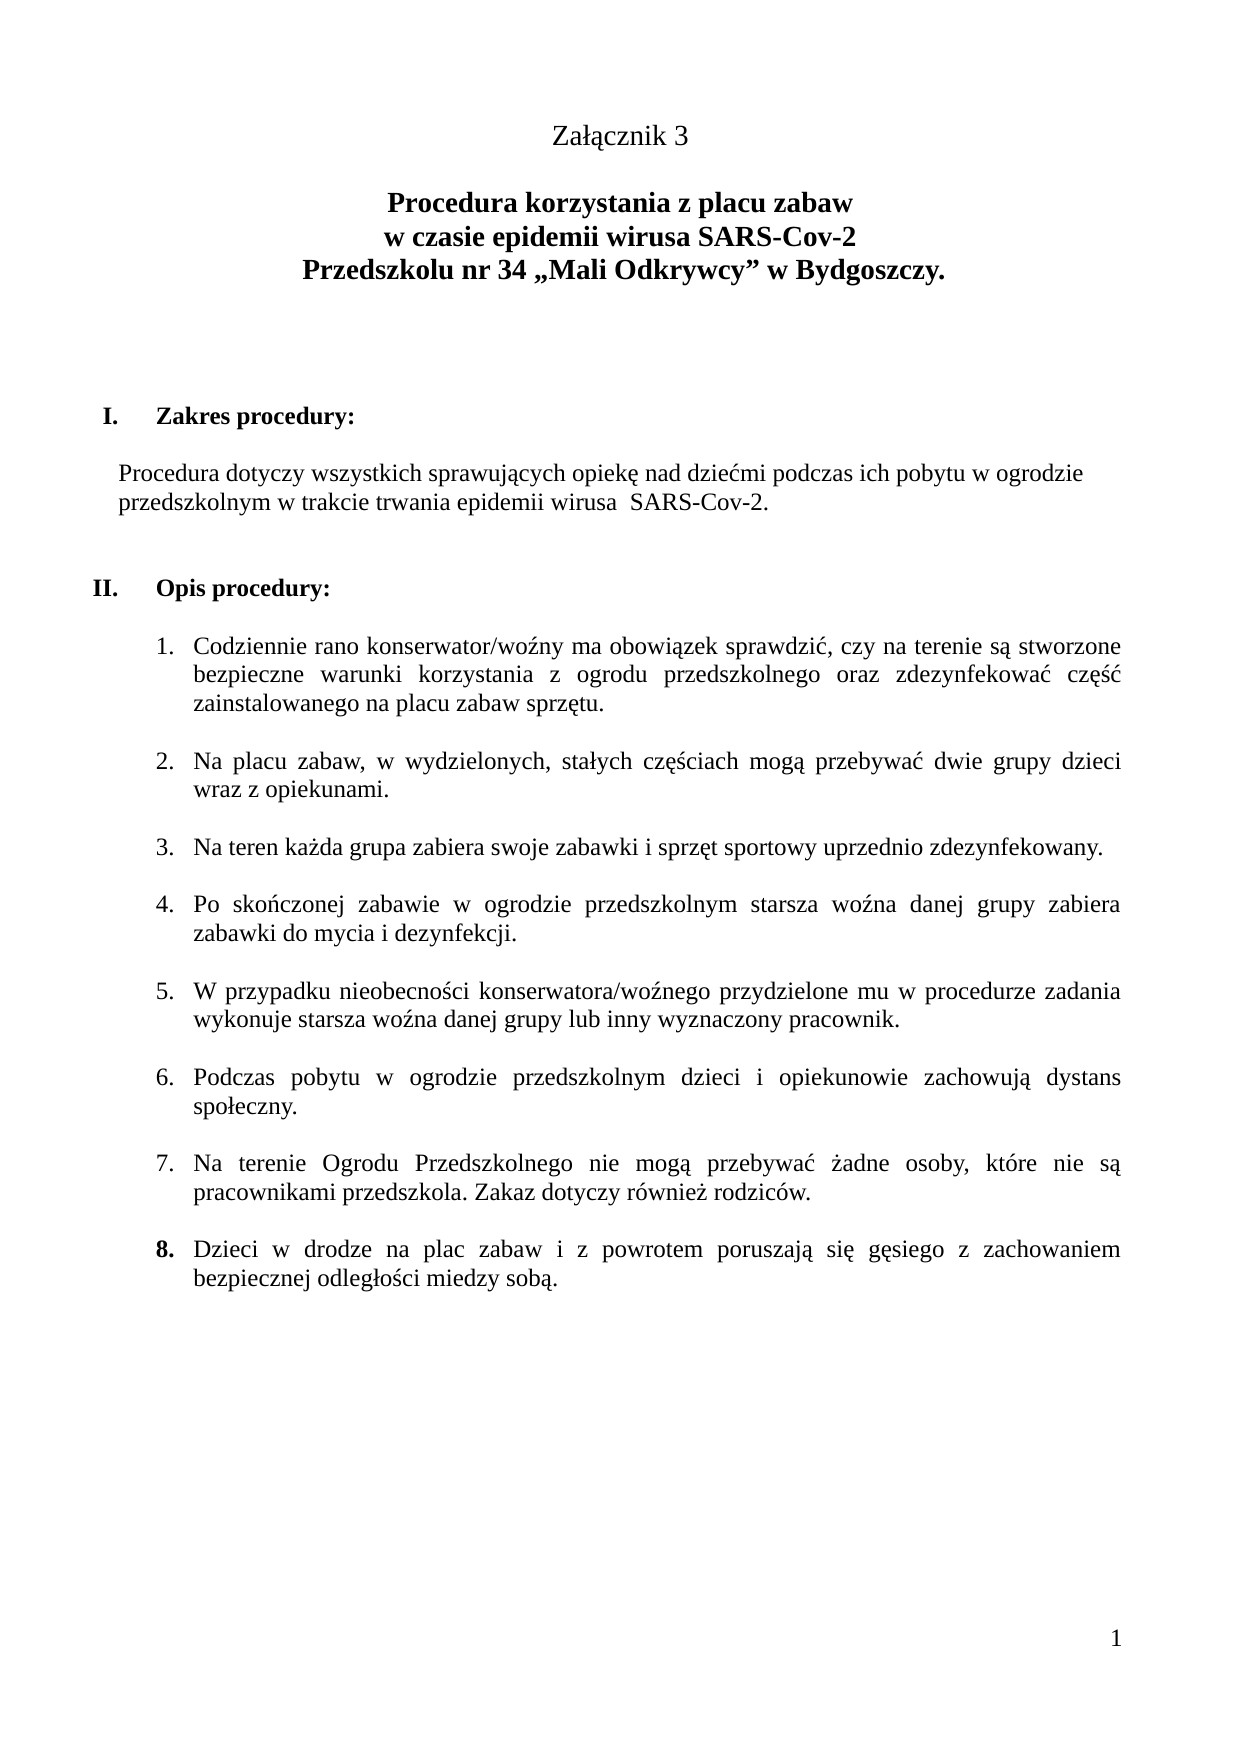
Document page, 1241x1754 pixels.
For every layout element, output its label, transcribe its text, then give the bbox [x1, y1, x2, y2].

text Procedura dotyczy wszystkich sprawujących opiekę nad dziećmi podczas ich pobytu w ogrodzie przedszkolnym w trakcie trwania epidemii wirusa SARS-Cov-2. [118, 458, 1122, 516]
list Zakres procedury: [118, 401, 1122, 429]
list Na placu zabaw, w wydzielonych, stałych częściach mogą przebywać dwie grupy dzieci wraz z opiekunami. [156, 746, 1122, 803]
list Na teren każda grupa zabiera swoje zabawki i sprzęt sportowy uprzednio zdezynfekowany. [156, 832, 1122, 861]
list Po skończonej zabawie w ogrodzie przedszkolnym starsza woźna danej grupy zabiera zabawki do mycia i dezynfekcji. [156, 889, 1122, 947]
text w czasie epidemii wirusa SARS-Cov-2 [118, 219, 1122, 252]
text Procedura korzystania z placu zabaw [118, 185, 1122, 219]
list Codziennie rano konserwator/woźny ma obowiązek sprawdzić, czy na terenie są stworzone bezpieczne warunki korzystania z ogrodu przedszkolnego oraz zdezynfekować część zainstalowanego na placu zabaw sprzętu. [156, 631, 1122, 717]
text Załącznik 3 [118, 118, 1122, 152]
list Opis procedury: [118, 573, 1122, 602]
text Przedszkolu nr 34 „Mali Odkrywcy” w Bydgoszczy. [118, 252, 1122, 286]
list Dzieci w drodze na plac zabaw i z powrotem poruszają się gęsiego z zachowaniem bezpiecznej odległości miedzy sobą. [156, 1234, 1122, 1292]
list Na terenie Ogrodu Przedszkolnego nie mogą przebywać żadne osoby, które nie są pracownikami przedszkola. Zakaz dotyczy również rodziców. [156, 1148, 1122, 1206]
list Podczas pobytu w ogrodzie przedszkolnym dzieci i opiekunowie zachowują dystans społeczny. [156, 1062, 1122, 1119]
list W przypadku nieobecności konserwatora/woźnego przydzielone mu w procedurze zadania wykonuje starsza woźna danej grupy lub inny wyznaczony pracownik. [156, 976, 1122, 1033]
